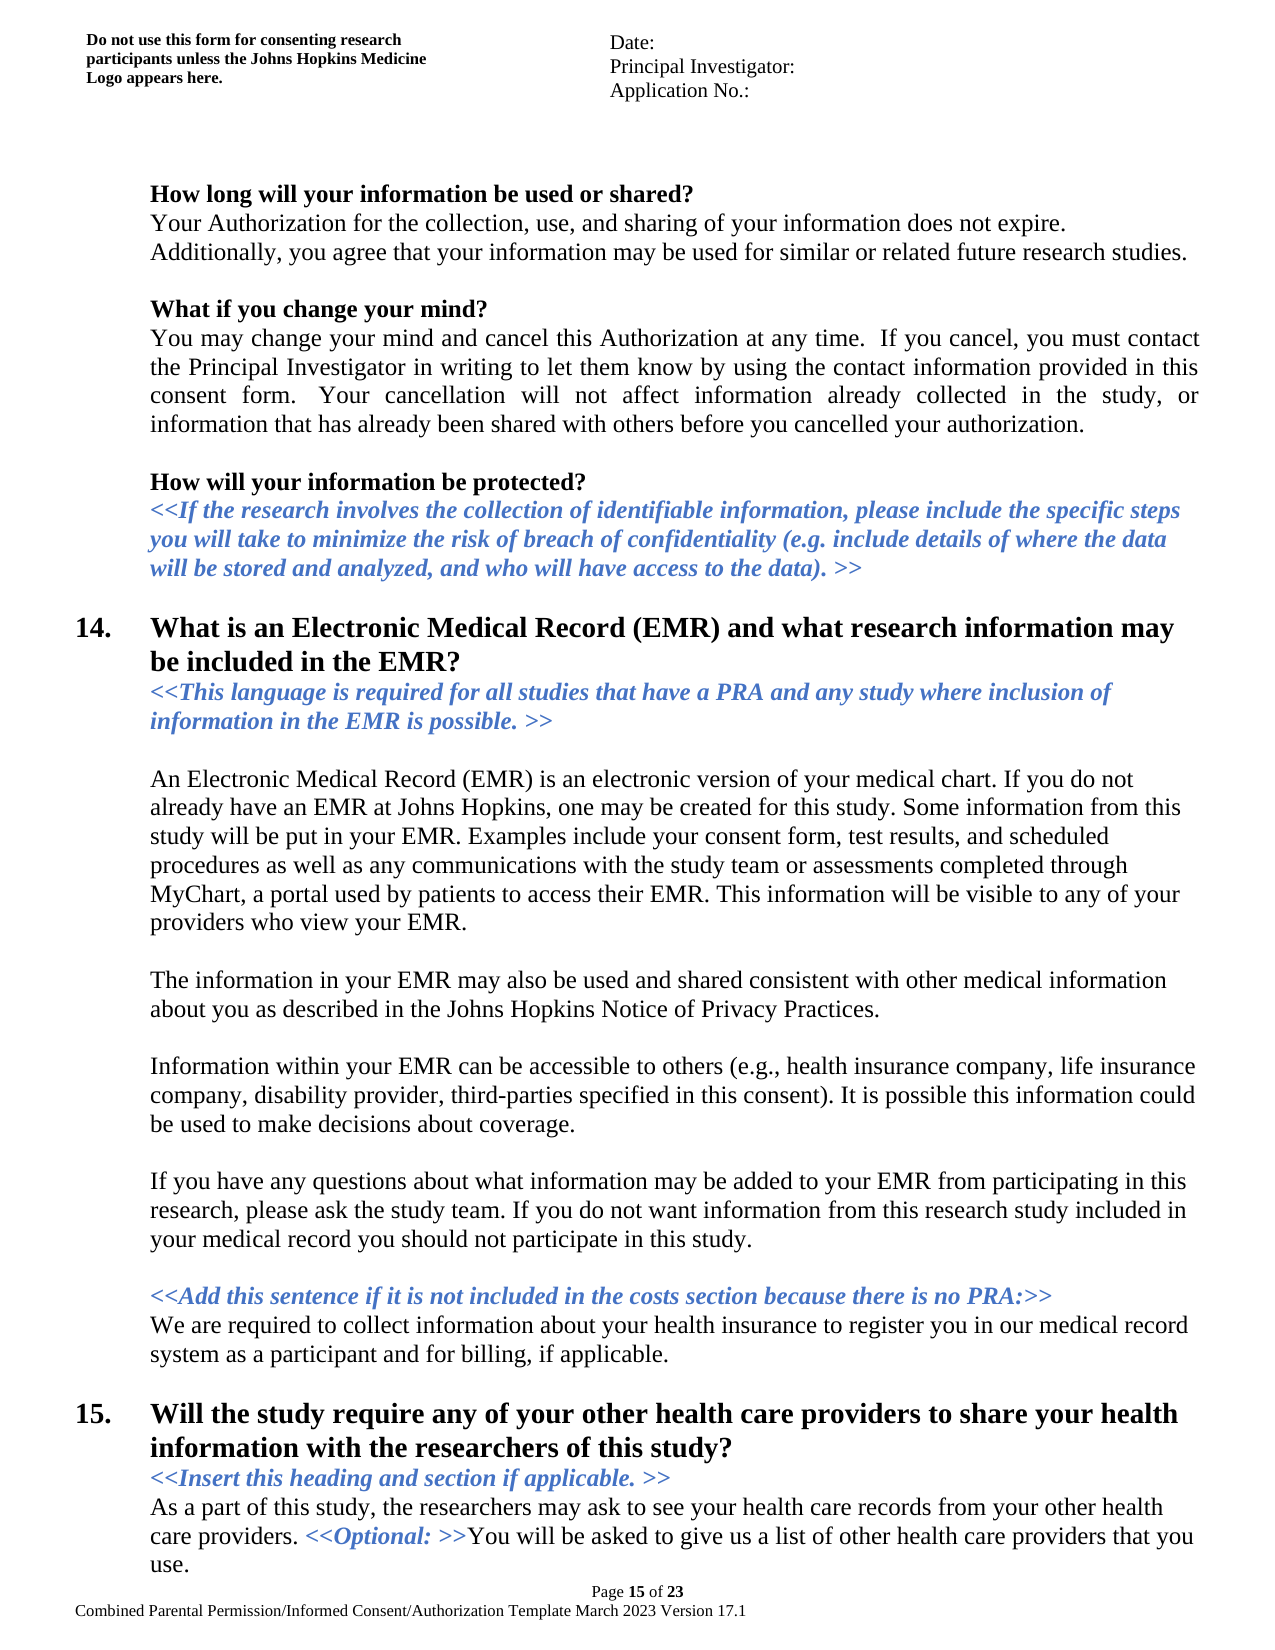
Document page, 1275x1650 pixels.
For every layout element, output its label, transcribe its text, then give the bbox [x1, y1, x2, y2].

text An Electronic Medical Record (EMR) is an electronic version of your medical chart. If you do not already have an EMR at Johns Hopkins, one may be created for this study. Some information from this study will be put in your EMR. Examples include your consent form, test results, and scheduled procedures as well as any communications with the study team or assessments completed through MyChart, a portal used by patients to access their EMR. This information will be visible to any of your providers who view your EMR. [150, 764, 1200, 936]
list We are required to collect information about your health insurance to register you in our medical record system as a participant and for billing, if applicable. [150, 1310, 1200, 1367]
text Information within your EMR can be accessible to others (e.g., health insurance company, life insurance company, disability provider, third-parties specified in this consent). It is possible this information could be used to make decisions about coverage. [150, 1051, 1200, 1137]
list What is an Electronic Medical Record (EMR) and what research information may be included in the EMR? [75, 610, 1200, 677]
text How will your information be protected? [150, 467, 1200, 495]
text Your Authorization for the collection, use, and sharing of your information does not expire. Additionally, you agree that your information may be used for similar or related future research studies. [150, 208, 1200, 265]
text As a part of this study, the researchers may ask to see your health care records from your other health care providers. <<Optional: >>You will be asked to give us a list of other health care providers that you use. [150, 1492, 1200, 1578]
text The information in your EMR may also be used and shared consistent with other medical information about you as described in the Johns Hopkins Notice of Privacy Practices. [150, 965, 1200, 1022]
text If you have any questions about what information may be added to your EMR from participating in this research, please ask the study team. If you do not want information from this research study included in your medical record you should not participate in this study. [150, 1166, 1200, 1252]
text <<Insert this heading and section if applicable. >> [150, 1463, 1200, 1492]
text What if you change your mind? [150, 294, 1200, 323]
text You may change your mind and cancel this Authorization at any time. If you cancel, you must contact the Principal Investigator in writing to let them know by using the contact information provided in this consent form. Your cancellation will not affect information already collected in the study, or information that has already been shared with others before you cancelled your authorization. [150, 323, 1200, 438]
list Will the study require any of your other health care providers to share your health information with the researchers of this study? [75, 1396, 1200, 1463]
text <<Add this sentence if it is not included in the costs section because there is no PRA:>> [150, 1281, 1200, 1310]
text How long will your information be used or shared? [150, 179, 1200, 208]
text <<This language is required for all studies that have a PRA and any study where inclusion of information in the EMR is possible. >> [150, 677, 1200, 735]
text <<If the research involves the collection of identifiable information, please include the specific steps you will take to minimize the risk of breach of confidentiality (e.g. include details of where the data will be stored and analyzed, and who will have access to the data). >> [150, 495, 1200, 582]
